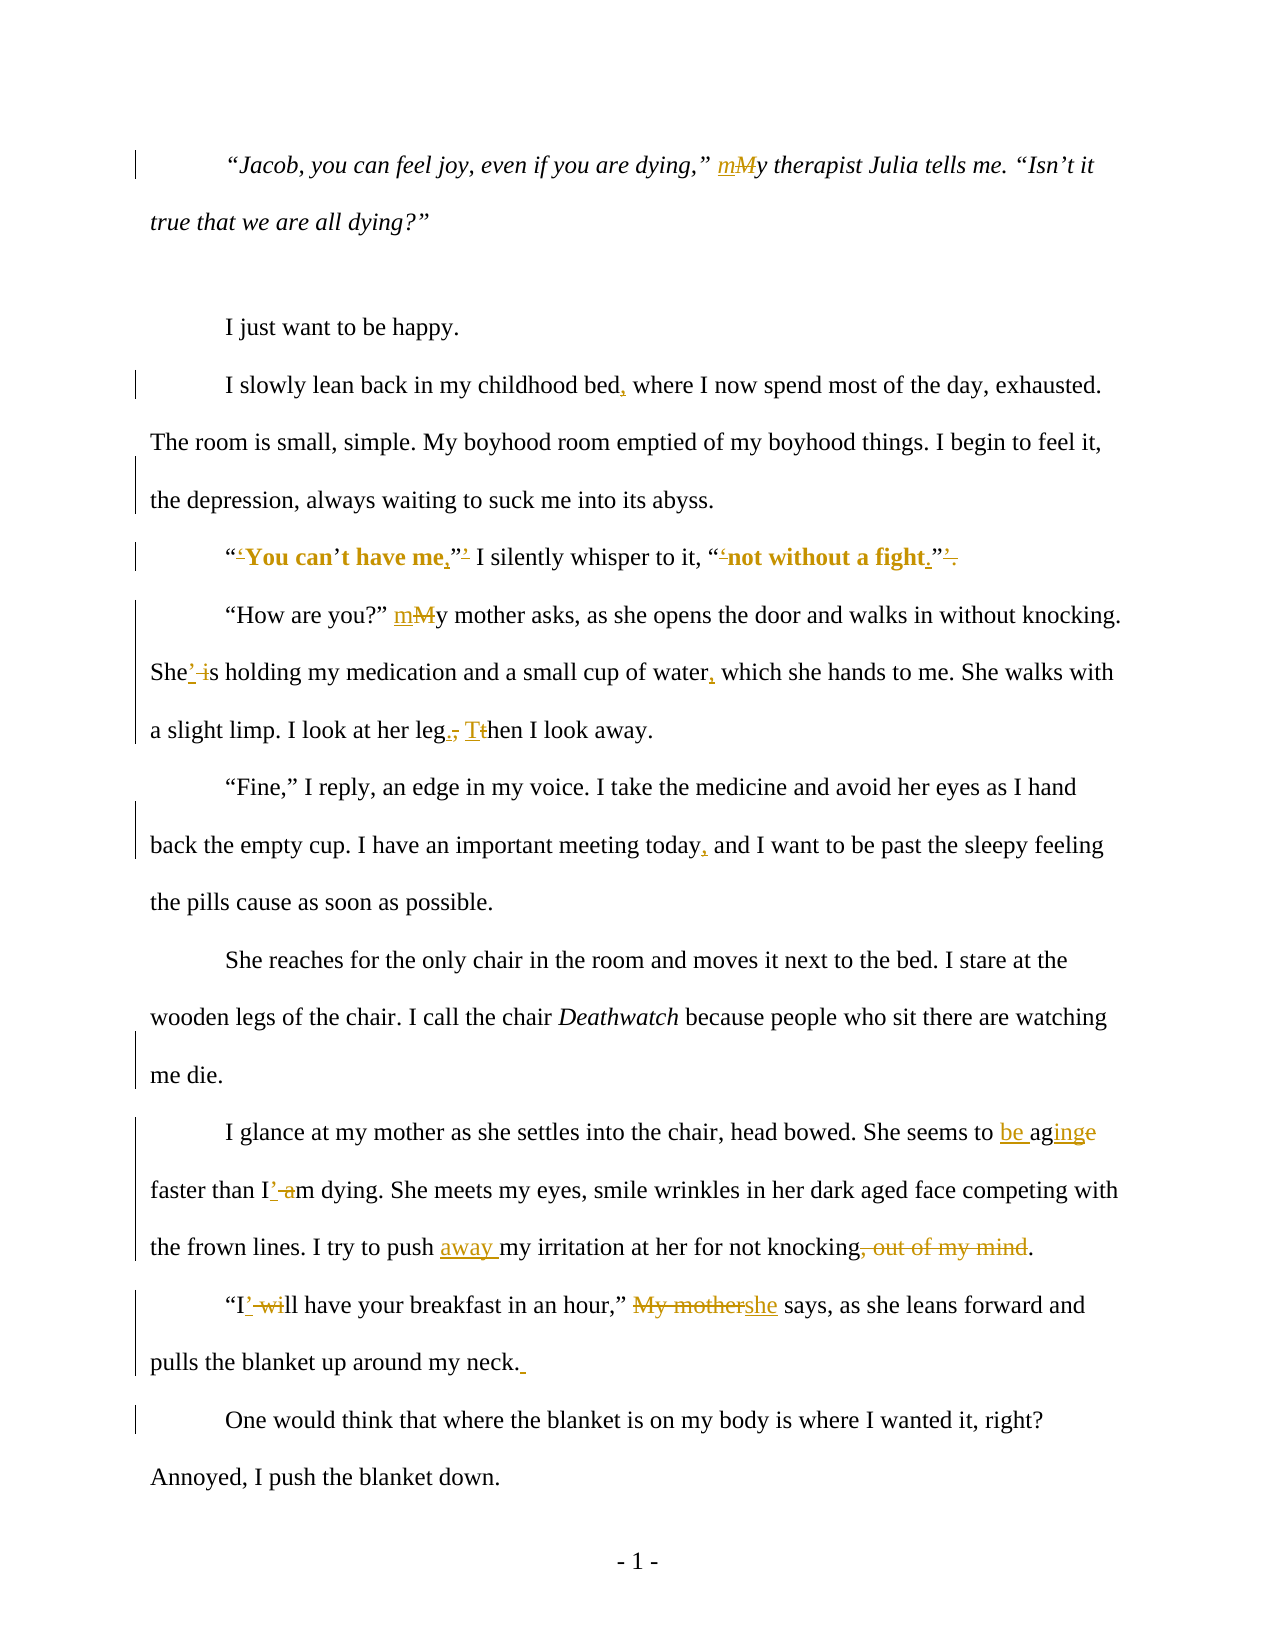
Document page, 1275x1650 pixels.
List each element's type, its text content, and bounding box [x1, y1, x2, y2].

text I just want to be happy. [150, 312, 1125, 341]
text I slowly lean back in my childhood bed where I now spend most of the day, exhausted. The room is small, simple. My boyhood room emptied of my boyhood things. I begin to feel it, the depression, always waiting to suck me into its abyss. [150, 370, 1125, 513]
text “Ill have your breakfast in an hour,” says, as she leans forward and pulls the blanket up around my neck. [150, 1290, 1125, 1376]
text One would think that where the blanket is on my body is where I wanted it, right? Annoyed, I push the blanket down. [150, 1405, 1125, 1491]
text “You can’t have me” I silently whisper to it, “not without a fight” [150, 542, 1125, 571]
text “How are you?” y mother asks, as she opens the door and walks in without knocking. Shes holding my medication and a small cup of water which she hands to me. She walks with a slight limp. I look at her leg hen I look away. [150, 600, 1125, 743]
text “Fine,” I reply, an edge in my voice. I take the medicine and avoid her eyes as I hand back the empty cup. I have an important meeting today and I want to be past the sleepy feeling the pills cause as soon as possible. [150, 772, 1125, 916]
text I glance at my mother as she settles into the chair, head bowed. She seems to ag faster than Im dying. She meets my eyes, smile wrinkles in her dark aged face competing with the frown lines. I try to push my irritation at her for not knocking. [150, 1117, 1125, 1261]
text She reaches for the only chair in the room and moves it next to the bed. I stare at the wooden legs of the chair. I call the chair Deathwatch because people who sit there are watching me die. [150, 945, 1125, 1088]
text “Jacob, you can feel joy, even if you are dying,” y therapist Julia tells me. “Isn’t it true that we are all dying?” [150, 150, 1125, 236]
